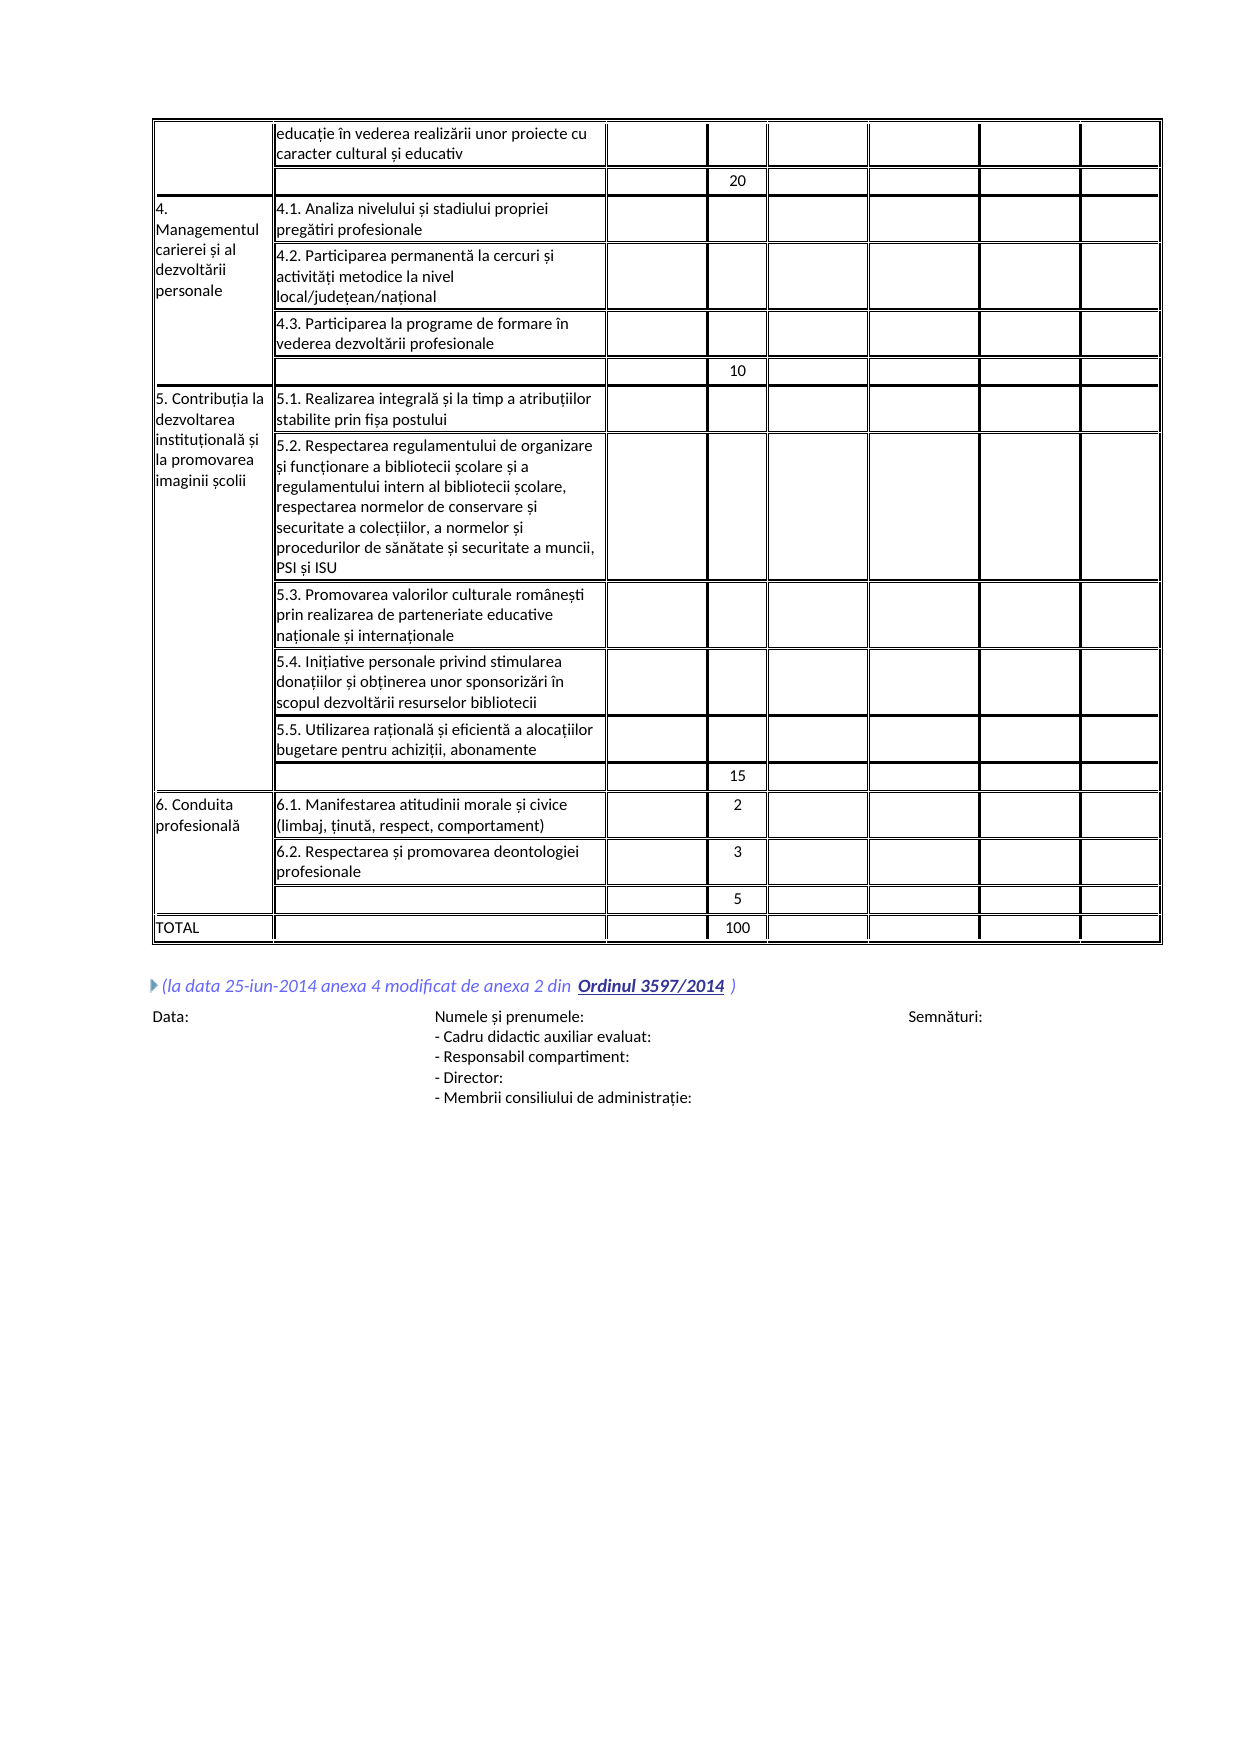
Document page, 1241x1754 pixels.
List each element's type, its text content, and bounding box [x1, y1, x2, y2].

table_cell 2 [709, 793, 766, 837]
table_cell [608, 387, 706, 431]
table_cell [981, 434, 1079, 579]
table_cell [870, 169, 978, 194]
table_cell [981, 840, 1079, 884]
table_cell [1080, 790, 1161, 837]
table_cell [608, 793, 706, 837]
table_cell [608, 650, 706, 714]
table_header Numele şi prenumele: - Cadru didactic auxiliar evaluat: - Responsabil compartiment: - Director: - Membrii consiliului de administraţie: [433, 1004, 907, 1109]
table_cell [768, 122, 869, 165]
table_cell 15 [709, 764, 766, 790]
table_cell [709, 387, 766, 431]
table_cell 5.4. Iniţiative personale privind stimularea donaţiilor şi obţinerea unor sponsorizări în scopul dezvoltării resurselor bibliotecii [276, 650, 605, 714]
table_cell [276, 169, 605, 194]
table_cell [769, 887, 867, 912]
table_cell [769, 764, 867, 790]
table_header Semnături: [907, 1004, 1159, 1109]
table_cell [769, 793, 867, 837]
table_cell [608, 583, 706, 647]
table_cell [979, 916, 1080, 941]
table_cell [276, 887, 605, 912]
table_cell [709, 583, 766, 647]
table_cell [981, 717, 1079, 761]
table_cell [870, 434, 978, 579]
table_cell [1080, 837, 1161, 884]
table_cell 6.2. Respectarea şi promovarea deontologiei profesionale [276, 840, 605, 884]
table_cell [769, 840, 867, 884]
table_cell 5.2. Respectarea regulamentului de organizare şi funcţionare a bibliotecii şcolare şi a regulamentului intern al bibliotecii şcolare, respectarea normelor de conservare şi securitate a colecţiilor, a normelor şi procedurilor de sănătate şi securitate a muncii, PSI şi ISU [276, 434, 605, 579]
table_cell [769, 359, 867, 384]
table_cell [769, 197, 867, 241]
table_cell [1080, 241, 1161, 308]
table_cell 5. Contribuţia la dezvoltarea instituţională şi la promovarea imaginii şcolii [155, 384, 272, 790]
table_cell [1082, 384, 1159, 431]
table_cell [869, 122, 979, 165]
table_cell [608, 169, 706, 194]
table_cell 10 [709, 359, 766, 384]
table_cell [769, 434, 867, 579]
table_cell [769, 387, 867, 431]
table_cell [769, 717, 867, 761]
table_cell [608, 244, 706, 308]
table_cell [606, 916, 707, 941]
table_cell [276, 359, 605, 384]
table_cell [981, 387, 1079, 431]
table_cell [606, 122, 707, 165]
table_cell [870, 583, 978, 647]
table_cell 5 [709, 887, 766, 912]
table_cell [769, 244, 867, 308]
table_cell [869, 916, 979, 941]
table_cell 3 [709, 840, 766, 884]
table_cell [981, 583, 1079, 647]
table_cell [981, 650, 1079, 714]
text (la data 25-iun-2014 anexa 4 modificat de anexa 2 din Ordinul 3597/2014 ) [148, 944, 1181, 1003]
table_cell [981, 312, 1079, 355]
table_cell [1080, 913, 1160, 941]
table_cell [870, 840, 978, 884]
table_cell [979, 122, 1080, 165]
table_cell [870, 717, 978, 761]
table_cell [608, 887, 706, 912]
table_cell 4. Managementul carierei şi al dezvoltării personale [155, 194, 272, 384]
table_cell [981, 793, 1079, 837]
table_cell [1080, 884, 1161, 912]
table_cell 6.1. Manifestarea atitudinii morale şi civice (limbaj, ţinută, respect, comportament) [276, 793, 605, 837]
table_cell [870, 764, 978, 790]
table_cell [1082, 165, 1160, 194]
table_cell [768, 916, 869, 941]
table_cell [608, 312, 706, 355]
table_cell TOTAL [155, 913, 274, 941]
table_cell [870, 312, 978, 355]
table_cell [769, 650, 867, 714]
table_cell [1080, 431, 1161, 579]
table_cell 4.2. Participarea permanentă la cercuri şi activităţi metodice la nivel local/judeţean/naţional [276, 244, 605, 308]
table_cell [1082, 761, 1159, 790]
table_header Data: [151, 1004, 433, 1109]
table_cell [1080, 122, 1159, 165]
table_cell 100 [707, 916, 768, 941]
table_cell [608, 434, 706, 579]
table_cell [769, 583, 867, 647]
table_cell [870, 650, 978, 714]
table_cell 4.3. Participarea la programe de formare în vederea dezvoltării profesionale [276, 312, 605, 355]
table_cell [274, 916, 606, 941]
table_cell [1082, 714, 1159, 761]
table_cell [709, 434, 766, 579]
table_cell [1082, 194, 1159, 241]
table_cell [1082, 355, 1160, 384]
table_cell [981, 887, 1079, 912]
table_cell [709, 650, 766, 714]
table_cell [769, 169, 867, 194]
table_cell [274, 122, 606, 165]
table_cell [709, 312, 766, 355]
table_cell 5.3. Promovarea valorilor culturale româneşti prin realizarea de parteneriate educative naţionale şi internaţionale [276, 583, 605, 647]
table_cell [870, 887, 978, 912]
table_cell [1082, 308, 1160, 355]
table_cell [1082, 579, 1160, 647]
table_cell [709, 717, 766, 761]
table_cell [870, 197, 978, 241]
table_cell [709, 197, 766, 241]
table_cell [1080, 647, 1161, 714]
table_cell [981, 169, 1079, 194]
table_cell [981, 244, 1079, 308]
table_cell 6. Conduita profesională [153, 790, 274, 912]
table_cell [608, 359, 706, 384]
table_cell 20 [709, 169, 766, 194]
table_cell [608, 764, 706, 790]
table_cell [870, 793, 978, 837]
table_cell [769, 312, 867, 355]
table_cell [707, 122, 768, 165]
table_cell [981, 197, 1079, 241]
table_cell 4.1. Analiza nivelului şi stadiului propriei pregătiri profesionale [276, 197, 605, 241]
table_cell [608, 197, 706, 241]
table_cell 5.1. Realizarea integrală şi la timp a atribuţiilor stabilite prin fişa postului [276, 387, 605, 431]
table_cell [870, 244, 978, 308]
table_cell [981, 764, 1079, 790]
table_cell [608, 840, 706, 884]
table_cell [981, 359, 1079, 384]
table_cell 5.5. Utilizarea raţională şi eficientă a alocaţiilor bugetare pentru achiziţii, abonamente [276, 717, 605, 761]
table_cell [276, 764, 605, 790]
table_cell [870, 387, 978, 431]
table_cell [608, 717, 706, 761]
table_cell [870, 359, 978, 384]
picture [147, 979, 161, 993]
table_cell [709, 244, 766, 308]
